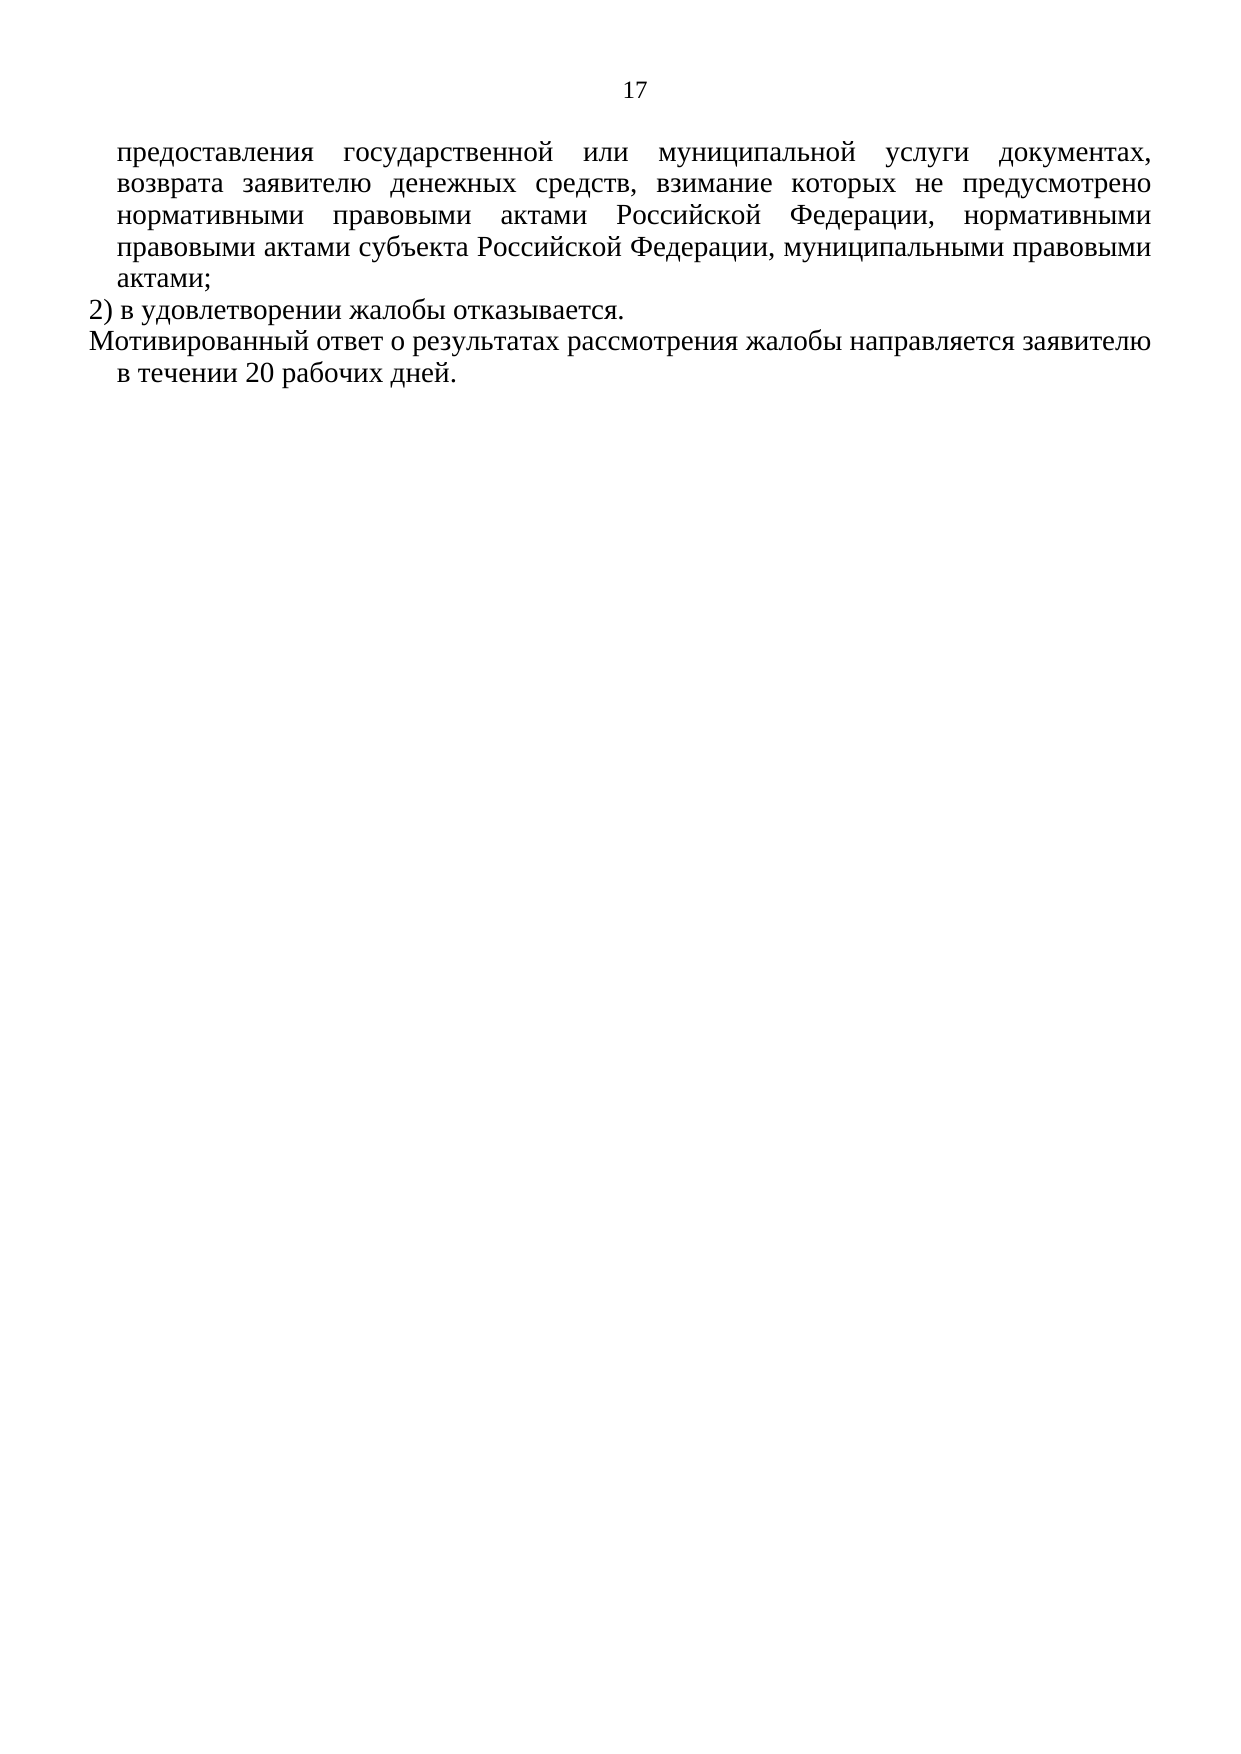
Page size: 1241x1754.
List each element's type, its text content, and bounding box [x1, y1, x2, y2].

text 2) в удовлетворении жалобы отказывается. [88, 294, 1152, 325]
text Мотивированный ответ о результатах рассмотрения жалобы направляется заявителю в течении 20 рабочих дней. [88, 326, 1152, 388]
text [88, 136, 1152, 294]
